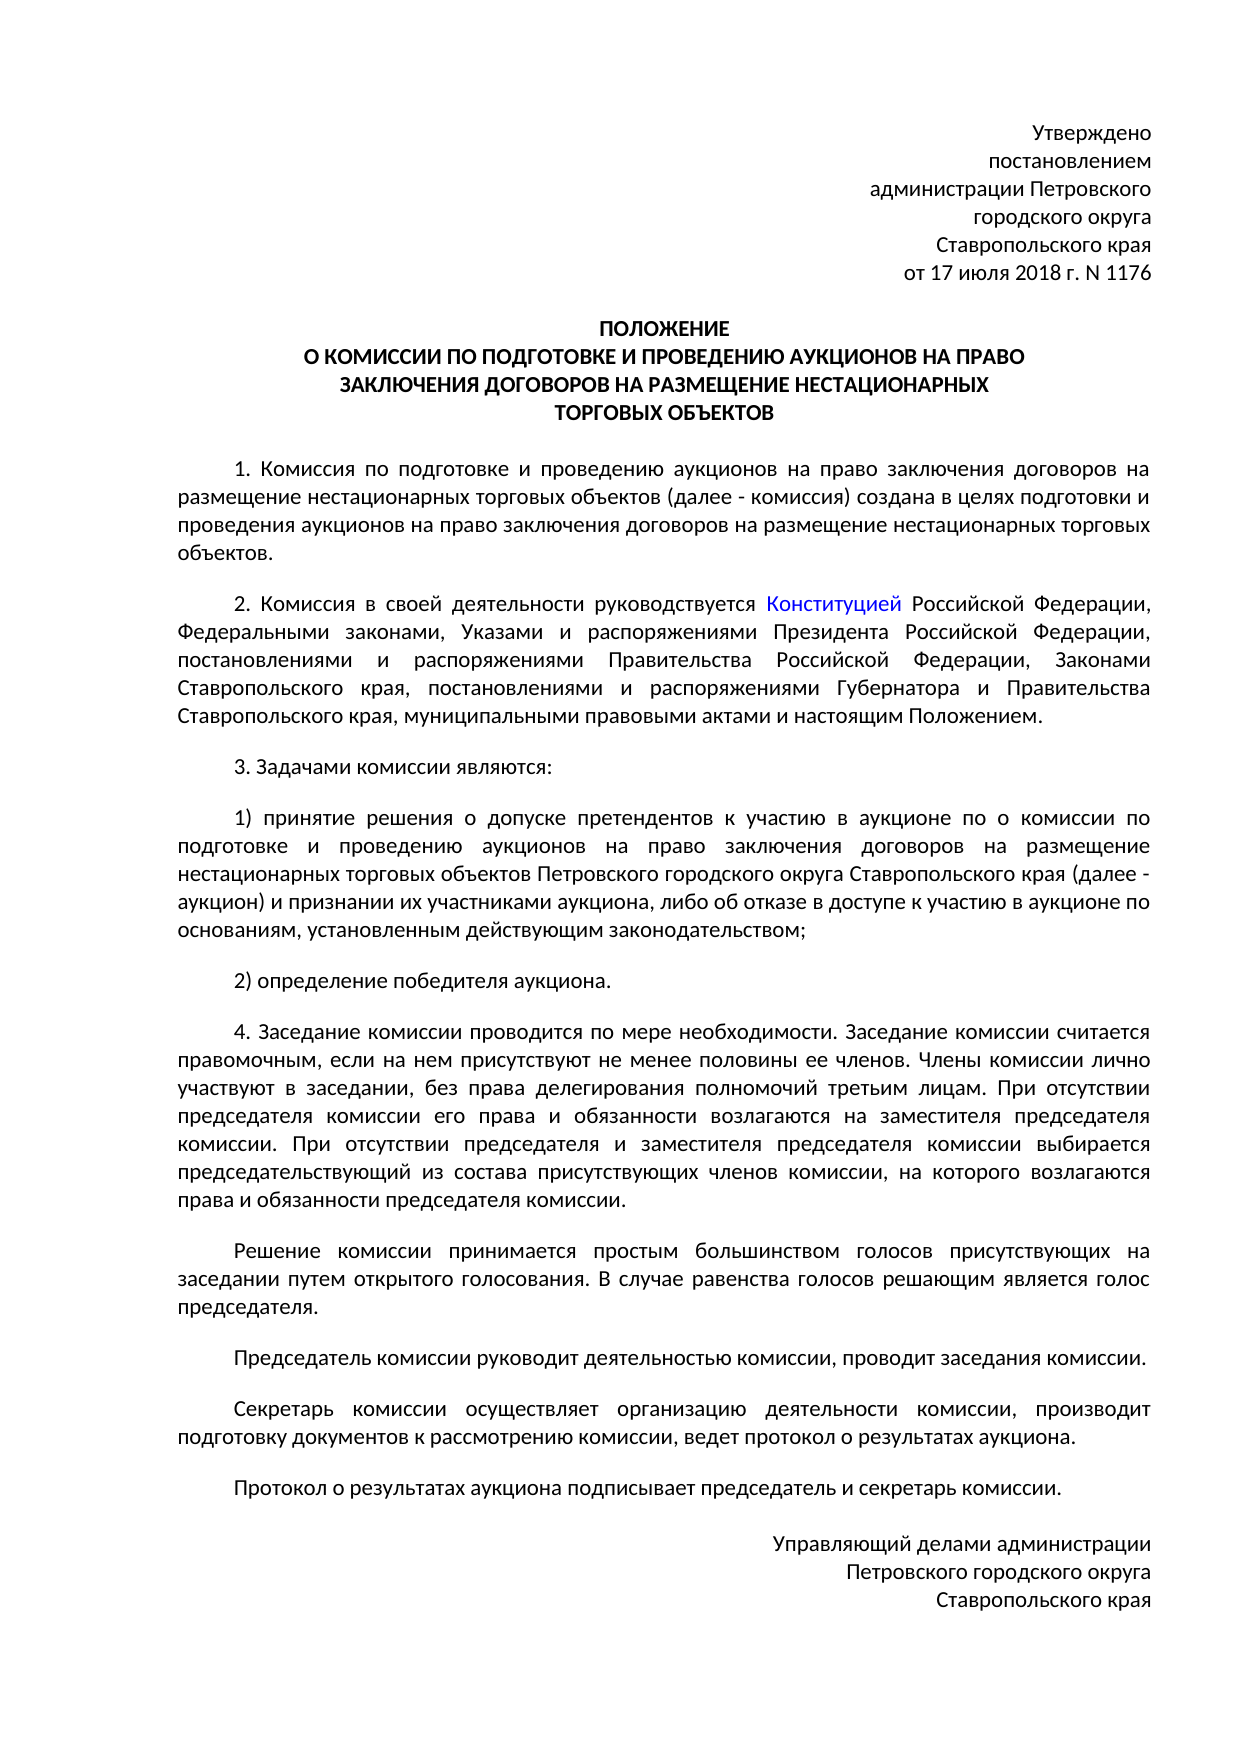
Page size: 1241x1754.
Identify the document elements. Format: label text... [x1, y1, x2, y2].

title ПОЛОЖЕНИЕ [177, 314, 1152, 342]
text 2) определение победителя аукциона. [177, 966, 1152, 994]
text Секретарь комиссии осуществляет организацию деятельности комиссии, производит подготовку документов к рассмотрению комиссии, ведет протокол о результатах аукциона. [177, 1394, 1152, 1450]
title О КОМИССИИ ПО ПОДГОТОВКЕ И ПРОВЕДЕНИЮ АУКЦИОНОВ НА ПРАВО [177, 342, 1152, 370]
text Председатель комиссии руководит деятельностью комиссии, проводит заседания комиссии. [177, 1343, 1152, 1371]
text Ставропольского края [177, 1585, 1152, 1613]
title ЗАКЛЮЧЕНИЯ ДОГОВОРОВ НА РАЗМЕЩЕНИЕ НЕСТАЦИОНАРНЫХ [177, 370, 1152, 398]
text Ставропольского края [177, 230, 1152, 258]
text Управляющий делами администрации [177, 1529, 1152, 1557]
text администрации Петровского [177, 174, 1152, 202]
text Петровского городского округа [177, 1557, 1152, 1585]
text Решение комиссии принимается простым большинством голосов присутствующих на заседании путем открытого голосования. В случае равенства голосов решающим является голос председателя. [177, 1236, 1152, 1320]
text 3. Задачами комиссии являются: [177, 752, 1152, 780]
title ТОРГОВЫХ ОБЪЕКТОВ [177, 398, 1152, 426]
text 1. Комиссия по подготовке и проведению аукционов на право заключения договоров на размещение нестационарных торговых объектов (далее - комиссия) создана в целях подготовки и проведения аукционов на право заключения договоров на размещение нестационарных торговых объектов. [177, 454, 1152, 566]
text от 17 июля 2018 г. N 1176 [177, 258, 1152, 286]
text Протокол о результатах аукциона подписывает председатель и секретарь комиссии. [177, 1473, 1152, 1501]
text Утверждено [177, 118, 1152, 146]
text городского округа [177, 202, 1152, 230]
text 2. Комиссия в своей деятельности руководствуется Конституцией Российской Федерации, Федеральными законами, Указами и распоряжениями Президента Российской Федерации, постановлениями и распоряжениями Правительства Российской Федерации, Законами Ставропольского края, постановлениями и распоряжениями Губернатора и Правительства Ставропольского края, муниципальными правовыми актами и настоящим Положением. [177, 589, 1152, 729]
text 1) принятие решения о допуске претендентов к участию в аукционе по о комиссии по подготовке и проведению аукционов на право заключения договоров на размещение нестационарных торговых объектов Петровского городского округа Ставропольского края (далее - аукцион) и признании их участниками аукциона, либо об отказе в доступе к участию в аукционе по основаниям, установленным действующим законодательством; [177, 803, 1152, 943]
text постановлением [177, 146, 1152, 174]
text 4. Заседание комиссии проводится по мере необходимости. Заседание комиссии считается правомочным, если на нем присутствуют не менее половины ее членов. Члены комиссии лично участвуют в заседании, без права делегирования полномочий третьим лицам. При отсутствии председателя комиссии его права и обязанности возлагаются на заместителя председателя комиссии. При отсутствии председателя и заместителя председателя комиссии выбирается председательствующий из состава присутствующих членов комиссии, на которого возлагаются права и обязанности председателя комиссии. [177, 1017, 1152, 1213]
